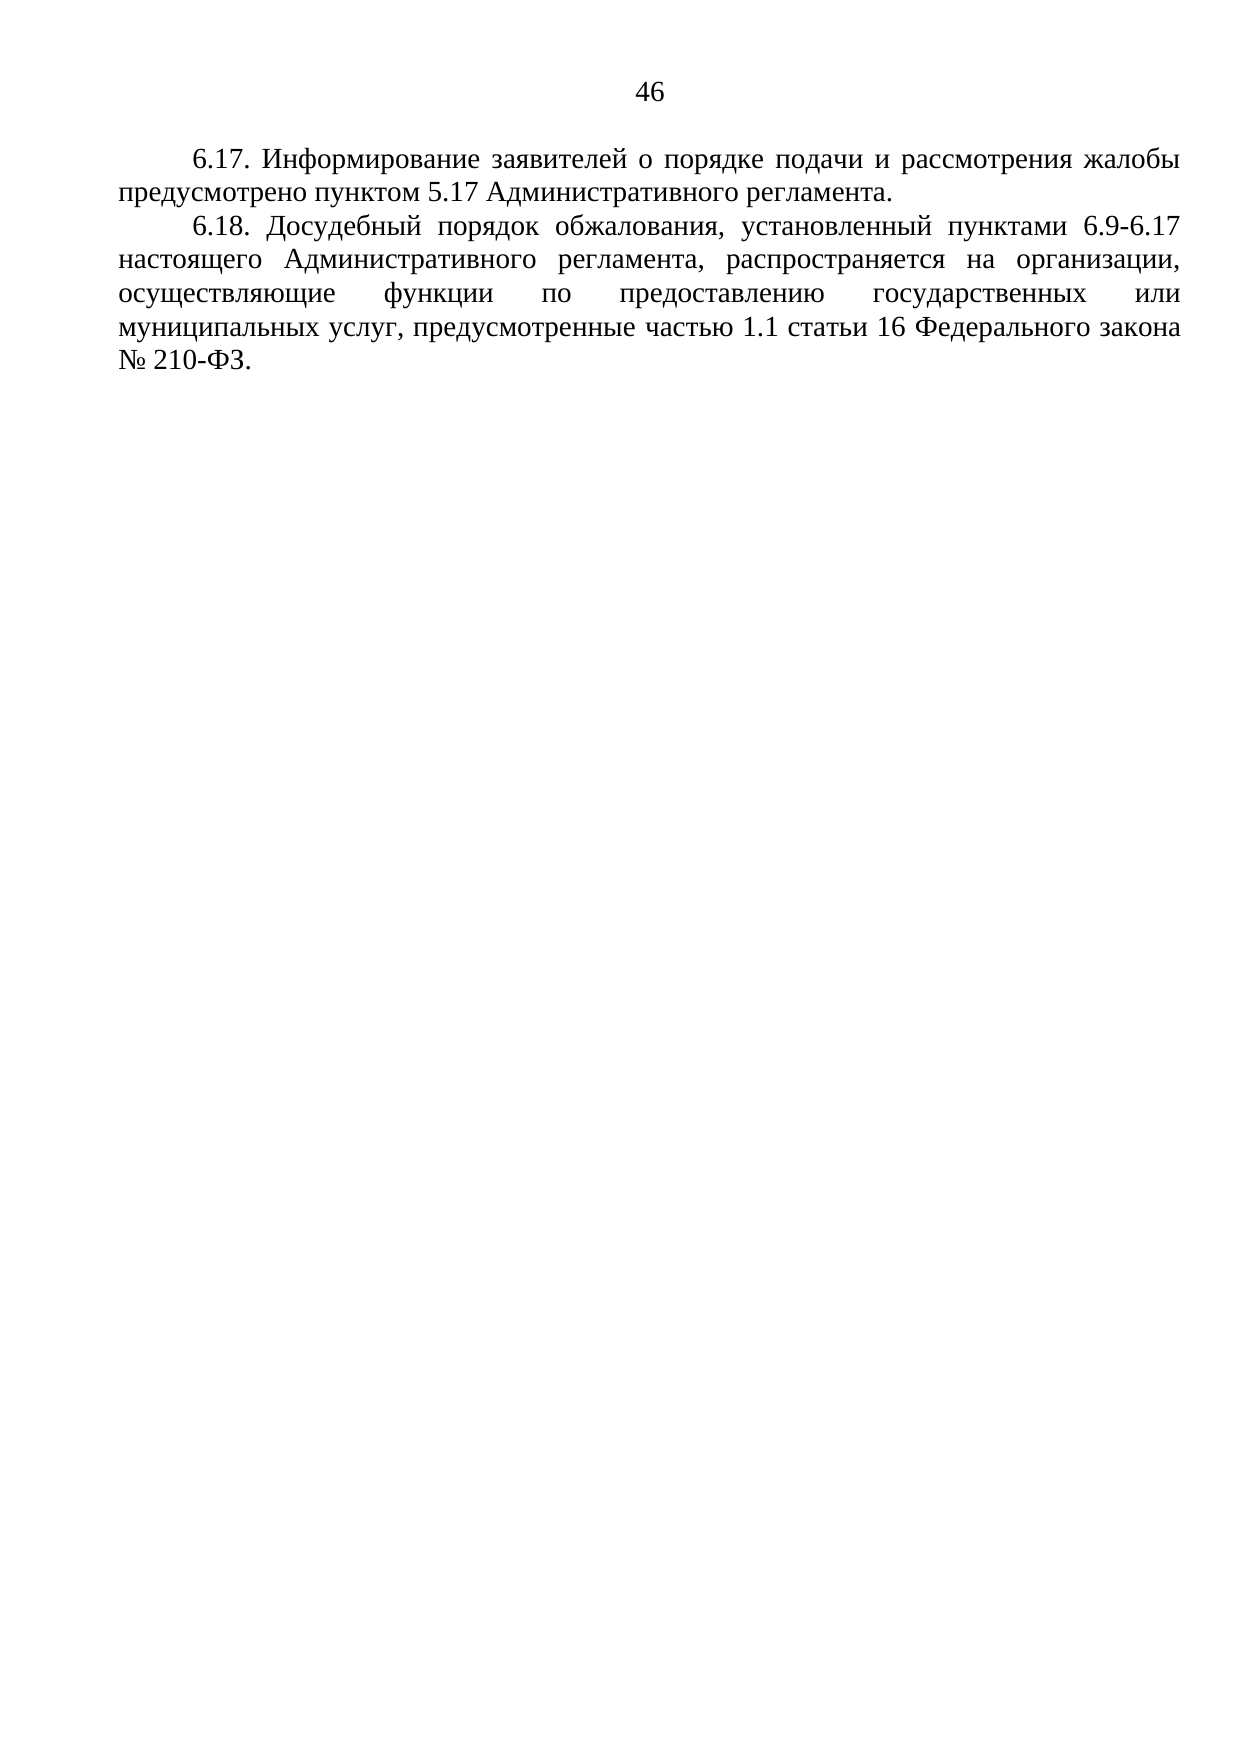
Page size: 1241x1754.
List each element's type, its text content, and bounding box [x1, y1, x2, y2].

text 6.17. Информирование заявителей о порядке подачи и рассмотрения жалобы предусмотрено пунктом 5.17 Административного регламента. [118, 141, 1181, 208]
text 6.18. Досудебный порядок обжалования, установленный пунктами 6.9-6.17 настоящего Административного регламента, распространяется на организации, осуществляющие функции по предоставлению государственных или муниципальных услуг, предусмотренные частью 1.1 статьи 16 Федерального закона № 210-ФЗ. [118, 208, 1181, 376]
